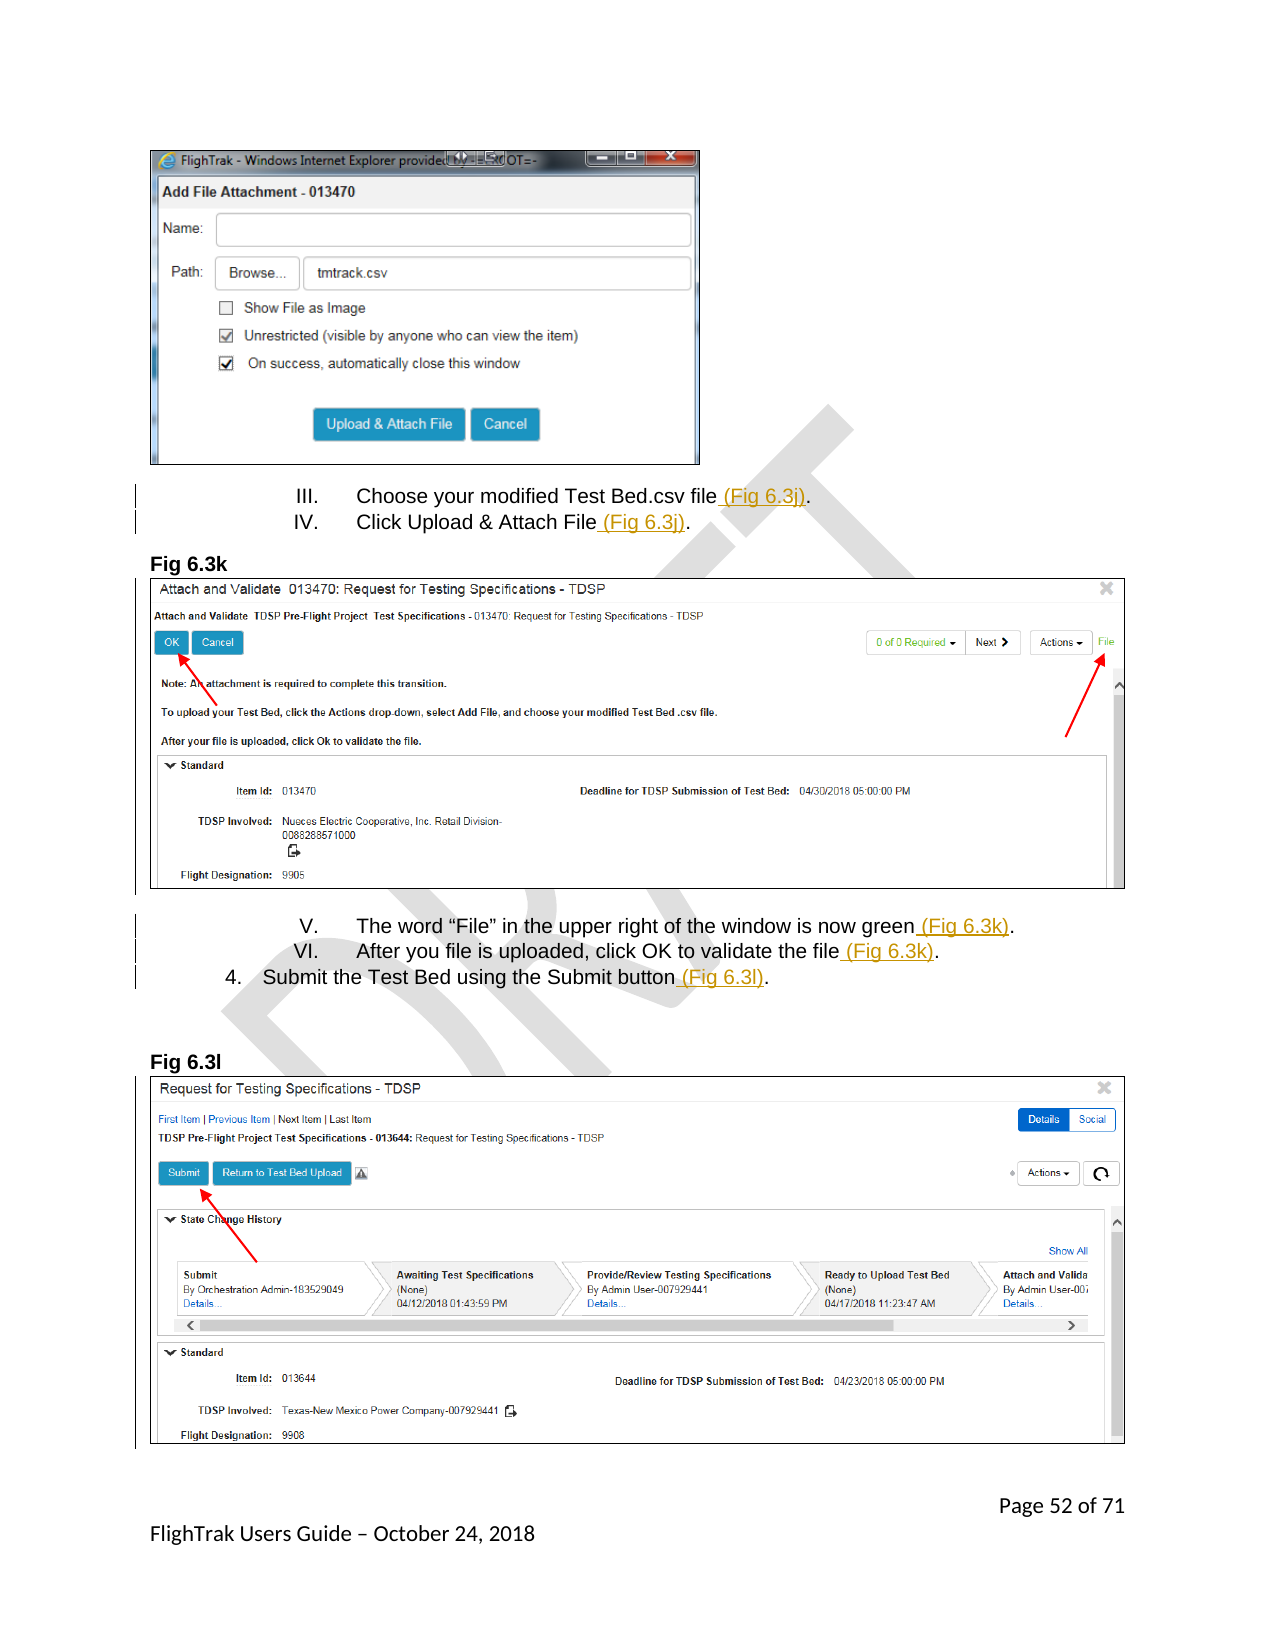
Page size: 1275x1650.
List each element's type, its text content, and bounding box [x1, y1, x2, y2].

list The word “File” in the upper right of the window is now green. [319, 913, 1125, 937]
list Click Upload & Attach File. [319, 509, 1125, 533]
text Fig 6.3l [150, 1050, 1125, 1074]
list Choose your modified Test Bed.csv file. [319, 484, 1125, 508]
picture [151, 1077, 1124, 1443]
text Fig 6.3k [150, 552, 1125, 576]
picture [151, 579, 1124, 888]
list Submit the Test Bed using the Submit button. [225, 965, 1125, 989]
list After you file is uploaded, click OK to validate the file. [319, 939, 1125, 963]
picture [151, 151, 699, 464]
